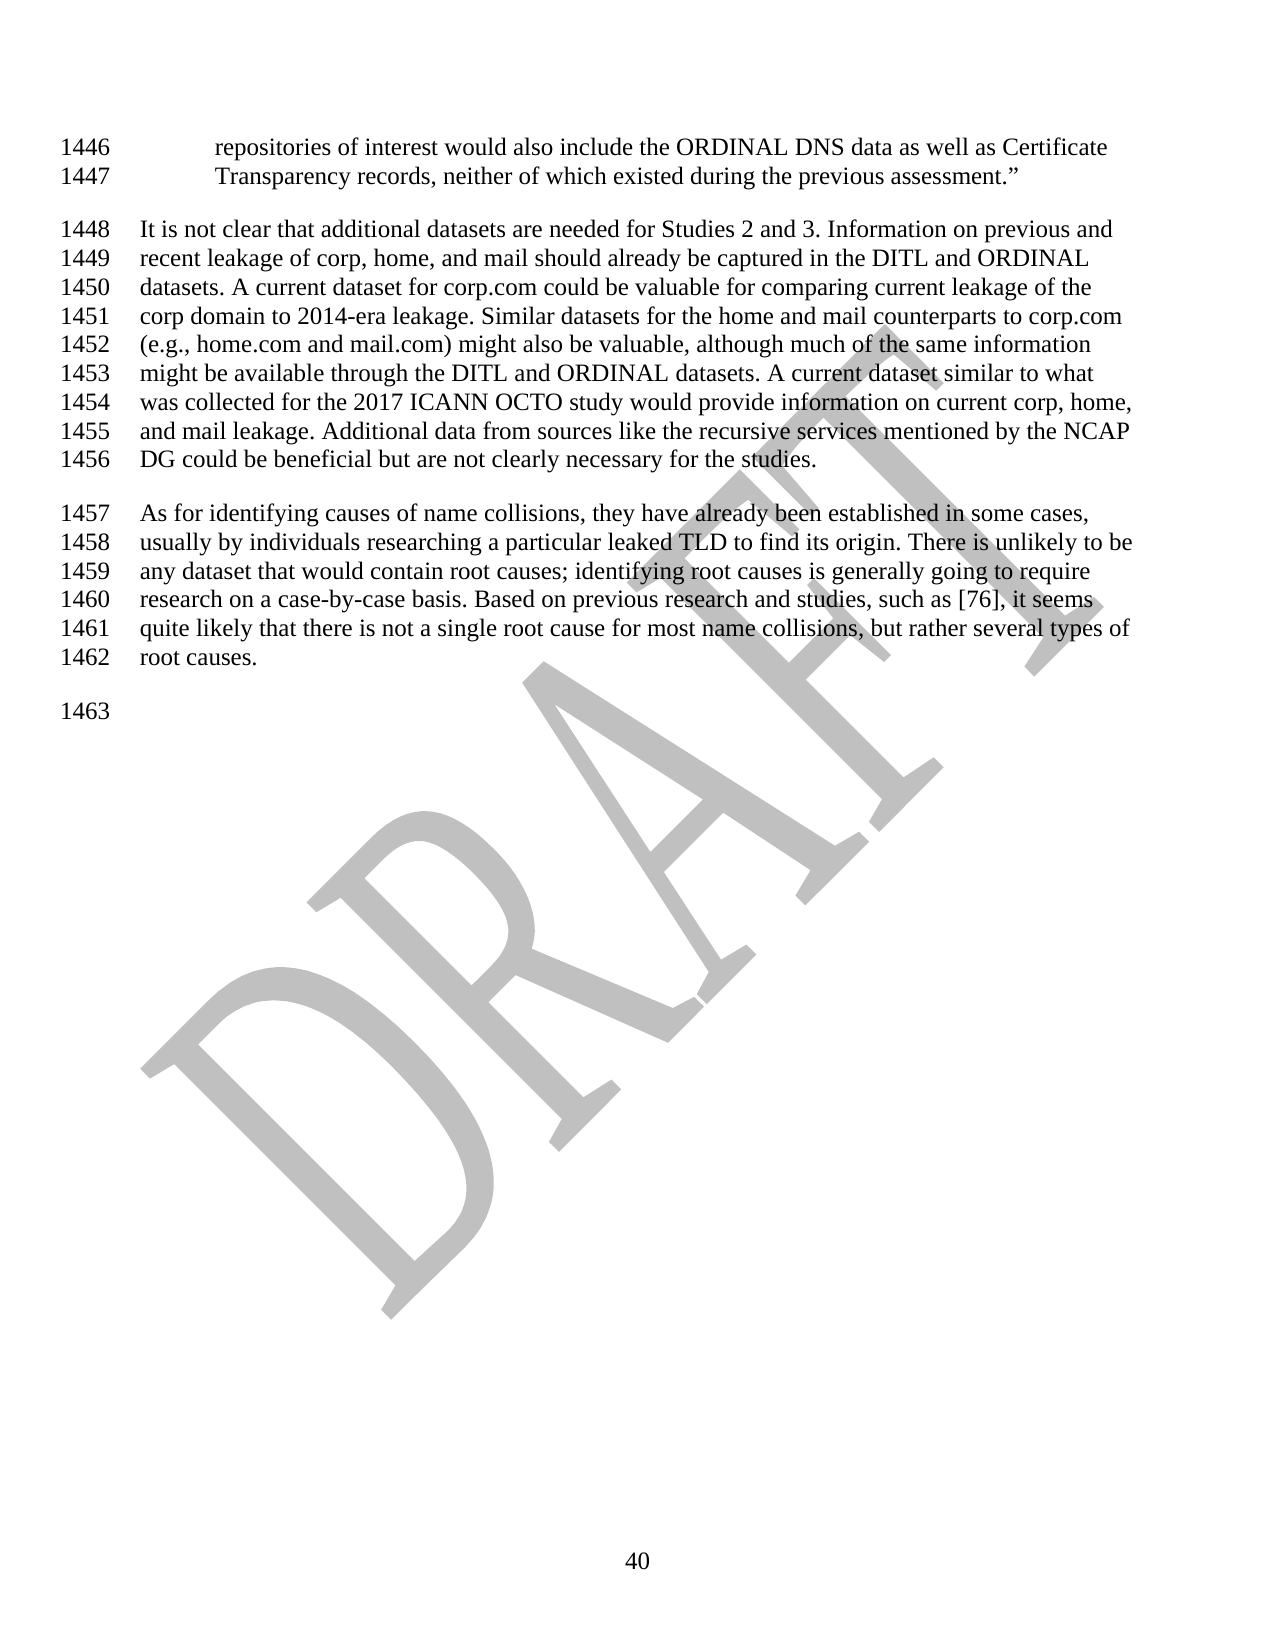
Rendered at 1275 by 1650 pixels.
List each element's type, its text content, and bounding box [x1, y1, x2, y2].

text As for identifying causes of name collisions, they have already been established in some cases, usually by individuals researching a particular leaked TLD to find its origin. There is unlikely to be any dataset that would contain root causes; identifying root causes is generally going to require research on a case-by-case basis. Based on previous research and studies, such as , it seems quite likely that there is not a single root cause for most name collisions, but rather several types of root causes. [139, 498, 1136, 671]
text It is not clear that additional datasets are needed for Studies 2 and 3. Information on previous and recent leakage of corp, home, and mail should already be captured in the DITL and ORDINAL datasets. A current dataset for corp.com could be valuable for comparing current leakage of the corp domain to 2014-era leakage. Similar datasets for the home and mail counterparts to corp.com (e.g., home.com and mail.com) might also be valuable, although much of the same information might be available through the DITL and ORDINAL datasets. A current dataset similar to what was collected for the 2017 ICANN OCTO study would provide information on current corp, home, and mail leakage. Additional data from sources like the recursive services mentioned by the NCAP DG could be beneficial but are not clearly necessary for the studies. [139, 214, 1136, 473]
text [214, 132, 1136, 189]
